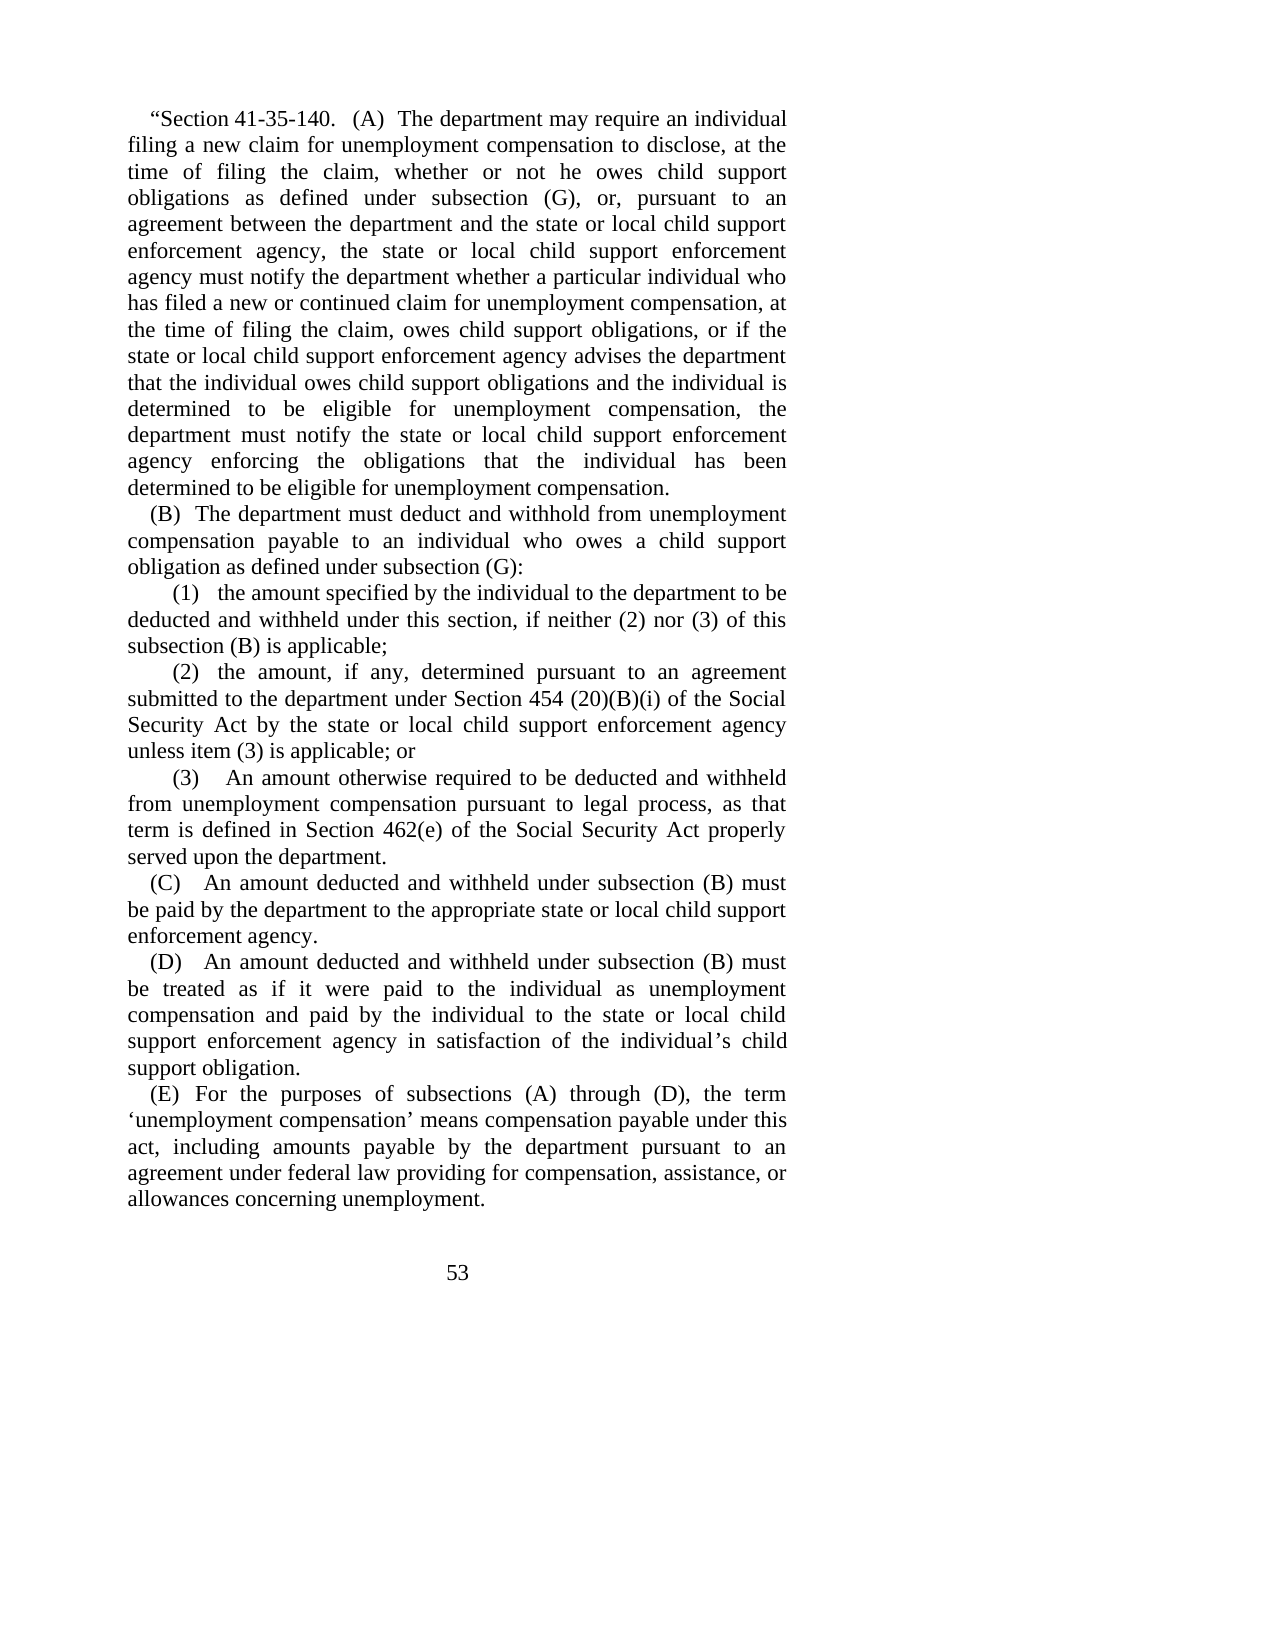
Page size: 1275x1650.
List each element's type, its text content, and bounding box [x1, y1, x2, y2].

text (E) For the purposes of subsections (A) through (D), the term ‘unemployment compensation’ means compensation payable under this act, including amounts payable by the department pursuant to an agreement under federal law providing for compensation, assistance, or allowances concerning unemployment. [127, 1080, 787, 1212]
text (1) the amount specified by the individual to the department to be deducted and withheld under this section, if neither (2) nor (3) of this subsection (B) is applicable; [127, 579, 787, 658]
text “Section 41-35-140. (A) The department may require an individual filing a new claim for unemployment compensation to disclose, at the time of filing the claim, whether or not he owes child support obligations as defined under subsection (G), or, pursuant to an agreement between the department and the state or local child support enforcement agency, the state or local child support enforcement agency must notify the department whether a particular individual who has filed a new or continued claim for unemployment compensation, at the time of filing the claim, owes child support obligations, or if the state or local child support enforcement agency advises the department that the individual owes child support obligations and the individual is determined to be eligible for unemployment compensation, the department must notify the state or local child support enforcement agency enforcing the obligations that the individual has been determined to be eligible for unemployment compensation. [127, 105, 787, 500]
text (C) An amount deducted and withheld under subsection (B) must be paid by the department to the appropriate state or local child support enforcement agency. [127, 869, 787, 948]
text (2) the amount, if any, determined pursuant to an agreement submitted to the department under Section 454 (20)(B)(i) of the Social Security Act by the state or local child support enforcement agency unless item (3) is applicable; or [127, 658, 787, 764]
text (D) An amount deducted and withheld under subsection (B) must be treated as if it were paid to the individual as unemployment compensation and paid by the individual to the state or local child support enforcement agency in satisfaction of the individual’s child support obligation. [127, 948, 787, 1080]
text (3) An amount otherwise required to be deducted and withheld from unemployment compensation pursuant to legal process, as that term is defined in Section 462(e) of the Social Security Act properly served upon the department. [127, 764, 787, 869]
text (B) The department must deduct and withhold from unemployment compensation payable to an individual who owes a child support obligation as defined under subsection (G): [127, 500, 787, 579]
